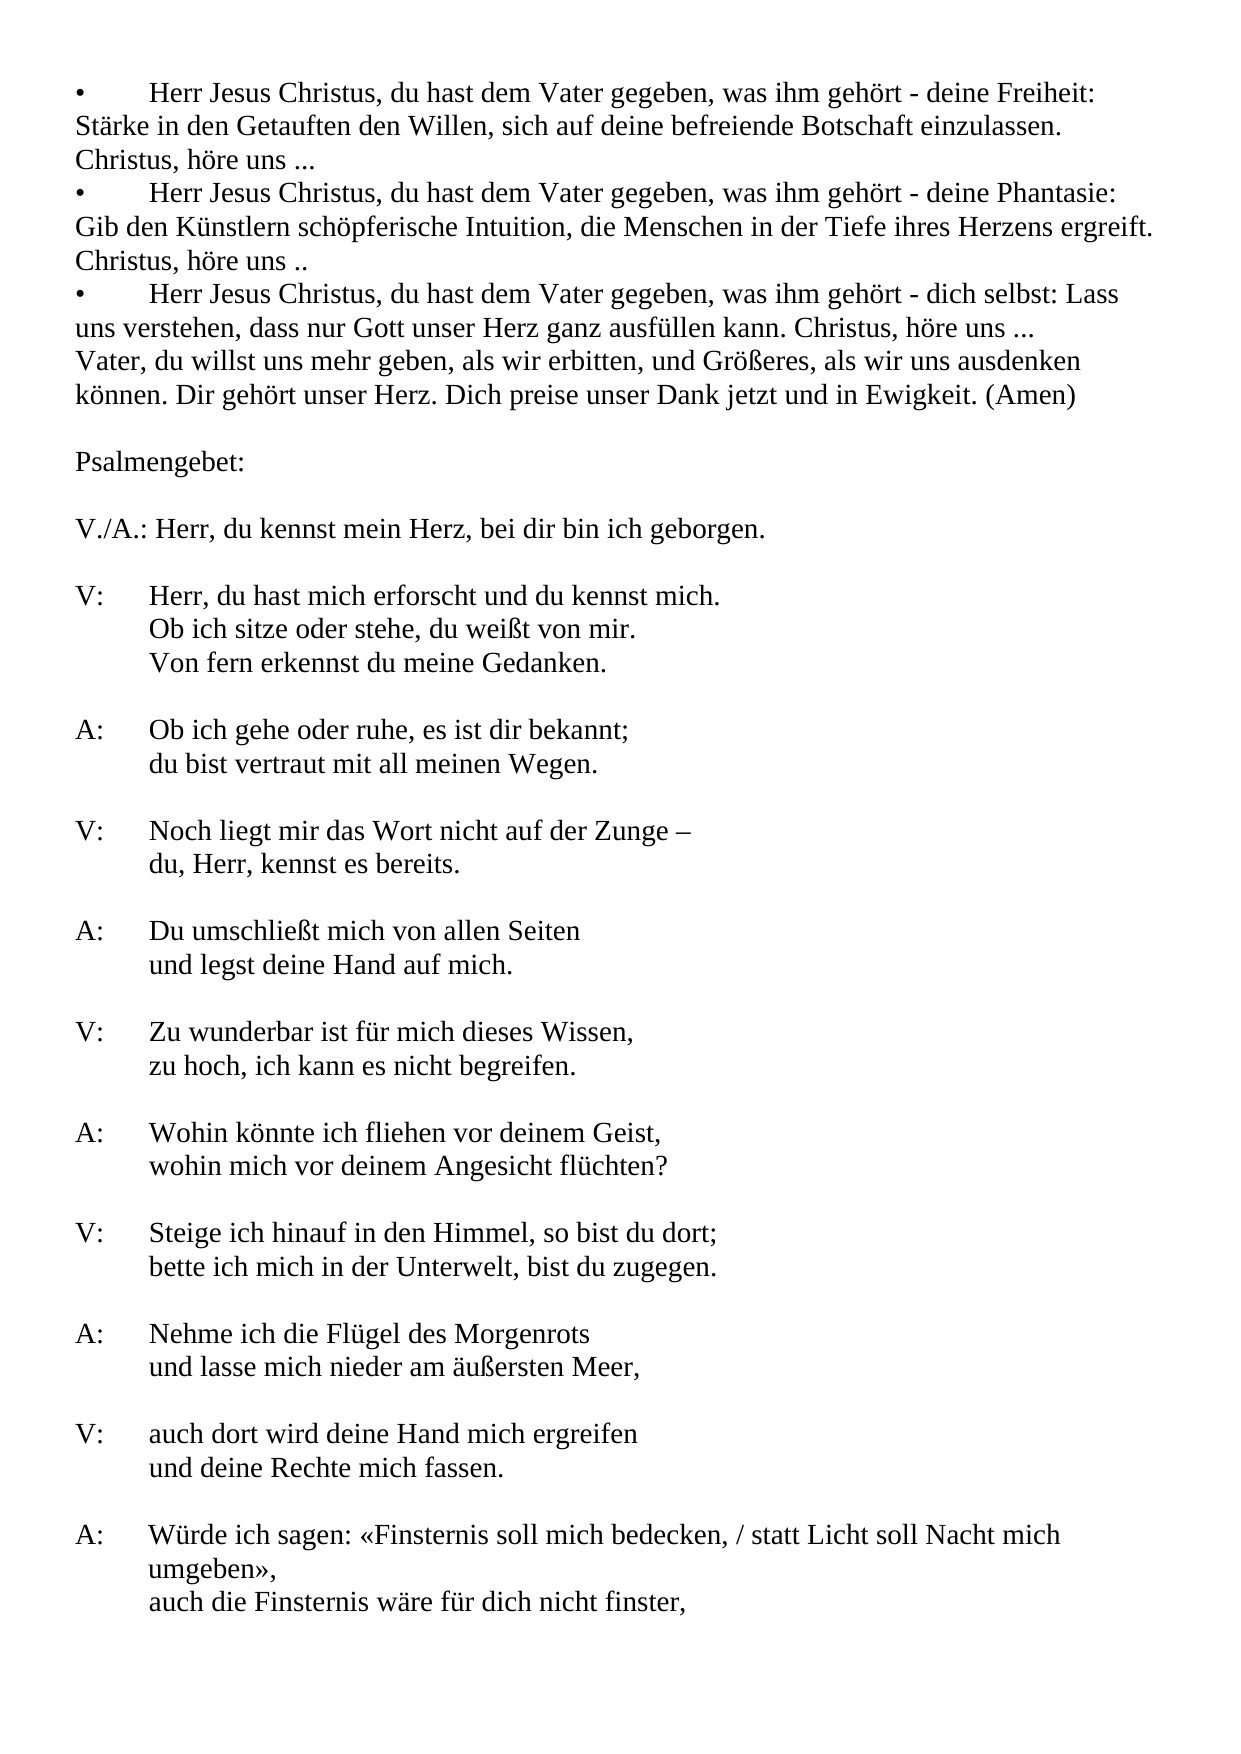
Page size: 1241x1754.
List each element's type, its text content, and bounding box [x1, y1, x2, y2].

text wohin mich vor deinem Angesicht flüchten? [75, 1148, 1165, 1182]
text Ob ich sitze oder stehe, du weißt von mir. [75, 612, 1165, 645]
text • Herr Jesus Christus, du hast dem Vater gegeben, was ihm gehört - deine Phantasie: Gib den Künstlern schöpferische Intuition, die Menschen in der Tiefe ihres Herzens ergreift. Christus, höre uns .. [75, 176, 1165, 276]
text V: Zu wunderbar ist für mich dieses Wissen, [75, 1014, 1165, 1048]
text A: Ob ich gehe oder ruhe, es ist dir bekannt; [75, 712, 1165, 746]
text A: Wohin könnte ich fliehen vor deinem Geist, [75, 1115, 1165, 1148]
text V: Steige ich hinauf in den Himmel, so bist du dort; [75, 1215, 1165, 1249]
text auch die Finsternis wäre für dich nicht finster, [75, 1584, 1165, 1618]
text du bist vertraut mit all meinen Wegen. [75, 746, 1165, 779]
text Psalmengebet: [75, 444, 1165, 477]
text V./A.: Herr, du kennst mein Herz, bei dir bin ich geborgen. [75, 511, 1165, 544]
text und legst deine Hand auf mich. [75, 947, 1165, 981]
text zu hoch, ich kann es nicht begreifen. [75, 1048, 1165, 1081]
text V: auch dort wird deine Hand mich ergreifen [75, 1417, 1165, 1450]
text Vater, du willst uns mehr geben, als wir erbitten, und Größeres, als wir uns ausdenken können. Dir gehört unser Herz. Dich preise unser Dank jetzt und in Ewigkeit. (Amen) [75, 343, 1165, 410]
text Von fern erkennst du meine Gedanken. [75, 645, 1165, 679]
text A: Würde ich sagen: «Finsternis soll mich bedecken, / statt Licht soll Nacht mich umgeben», [75, 1517, 1165, 1584]
text V: Noch liegt mir das Wort nicht auf der Zunge – [75, 813, 1165, 846]
text bette ich mich in der Unterwelt, bist du zugegen. [75, 1249, 1165, 1282]
text A: Nehme ich die Flügel des Morgenrots [75, 1316, 1165, 1349]
text V: Herr, du hast mich erforscht und du kennst mich. [75, 578, 1165, 612]
text und lasse mich nieder am äußersten Meer, [75, 1349, 1165, 1383]
text • Herr Jesus Christus, du hast dem Vater gegeben, was ihm gehört - dich selbst: Lass uns verstehen, dass nur Gott unser Herz ganz ausfüllen kann. Christus, höre uns ... [75, 276, 1165, 343]
text A: Du umschließt mich von allen Seiten [75, 913, 1165, 947]
text du, Herr, kennst es bereits. [75, 846, 1165, 880]
text • Herr Jesus Christus, du hast dem Vater gegeben, was ihm gehört - deine Freiheit: Stärke in den Getauften den Willen, sich auf deine befreiende Botschaft einzulassen. Christus, höre uns ... [75, 75, 1165, 176]
text und deine Rechte mich fassen. [75, 1450, 1165, 1484]
